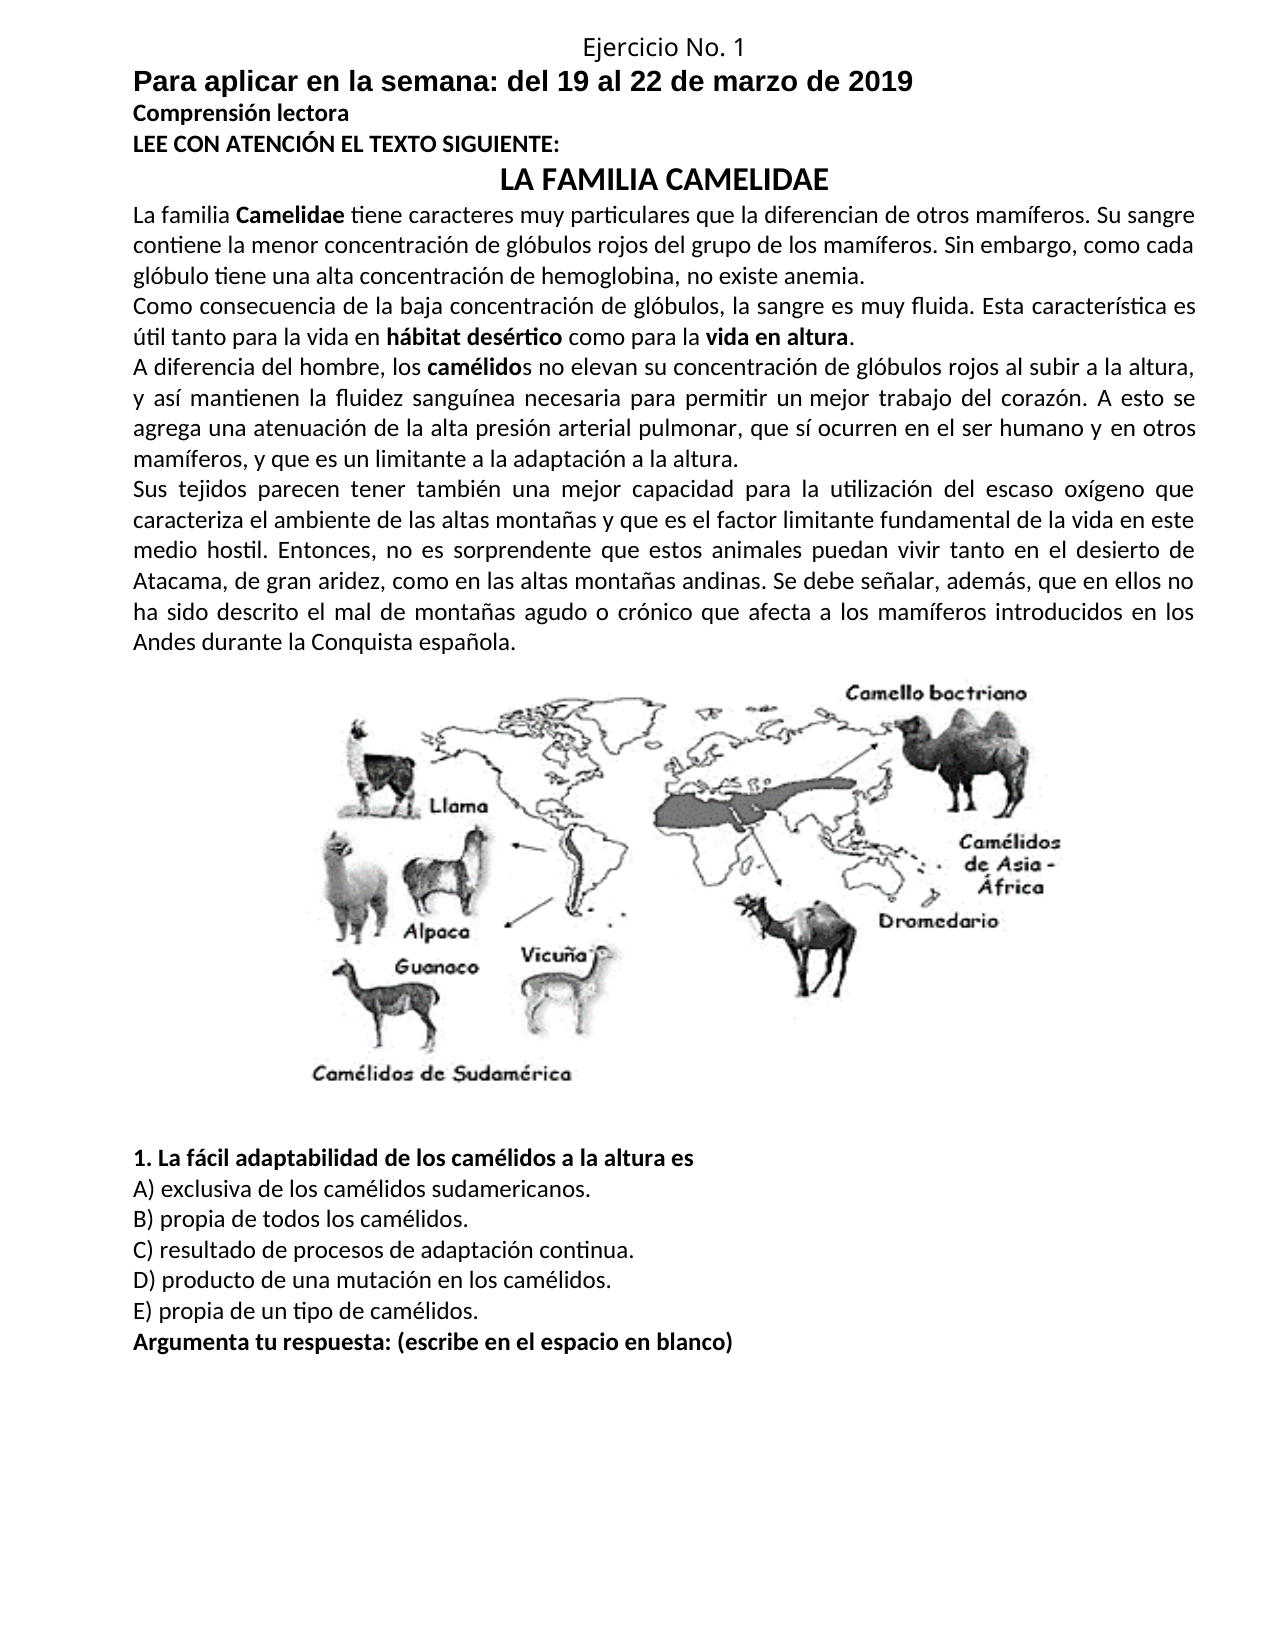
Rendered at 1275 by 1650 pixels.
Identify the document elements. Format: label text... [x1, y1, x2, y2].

text Para aplicar en la semana: del 19 al 22 de marzo de 2019 [133, 64, 1196, 97]
text 1. La fácil adaptabilidad de los camélidos a la altura es A) exclusiva de los camélidos sudamericanos. B) propia de todos los camélidos. C) resultado de procesos de adaptación continua. D) producto de una mutación en los camélidos. E) propia de un tipo de camélidos. Argumenta tu respuesta: (escribe en el espacio en blanco) [133, 1143, 1196, 1356]
text Ejercicio No. 1 [133, 29, 1196, 64]
text A diferencia del hombre, los camélidos no elevan su concentración de glóbulos rojos al subir a la altura, y así mantienen la fluidez sanguínea necesaria para permitir un mejor trabajo del corazón. A esto se agrega una atenuación de la alta presión arterial pulmonar, que sí ocurren en el ser humano y en otros mamíferos, y que es un limitante a la adaptación a la altura. [133, 352, 1196, 474]
text La familia Camelidae tiene caracteres muy particulares que la diferencian de otros mamíferos. Su sangre contiene la menor concentración de glóbulos rojos del grupo de los mamíferos. Sin embargo, como cada glóbulo tiene una alta concentración de hemoglobina, no existe anemia. [133, 199, 1196, 291]
text LA FAMILIA CAMELIDAE [133, 158, 1196, 199]
text Como consecuencia de la baja concentración de glóbulos, la sangre es muy fluida. Esta característica es útil tanto para la vida en hábitat desértico como para la vida en altura. [133, 291, 1196, 352]
text LEE CON ATENCIÓN EL TEXTO SIGUIENTE: [133, 128, 1196, 158]
picture [308, 678, 1071, 1090]
text Sus tejidos parecen tener también una mejor capacidad para la utilización del escaso oxígeno que caracteriza el ambiente de las altas montañas y que es el factor limitante fundamental de la vida en este medio hostil. Entonces, no es sorprendente que estos animales puedan vivir tanto en el desierto de Atacama, de gran aridez, como en las altas montañas andinas. Se debe señalar, además, que en ellos no ha sido descrito el mal de montañas agudo o crónico que afecta a los mamíferos introducidos en los Andes durante la Conquista española. [133, 474, 1196, 657]
text Comprensión lectora [133, 97, 1196, 128]
